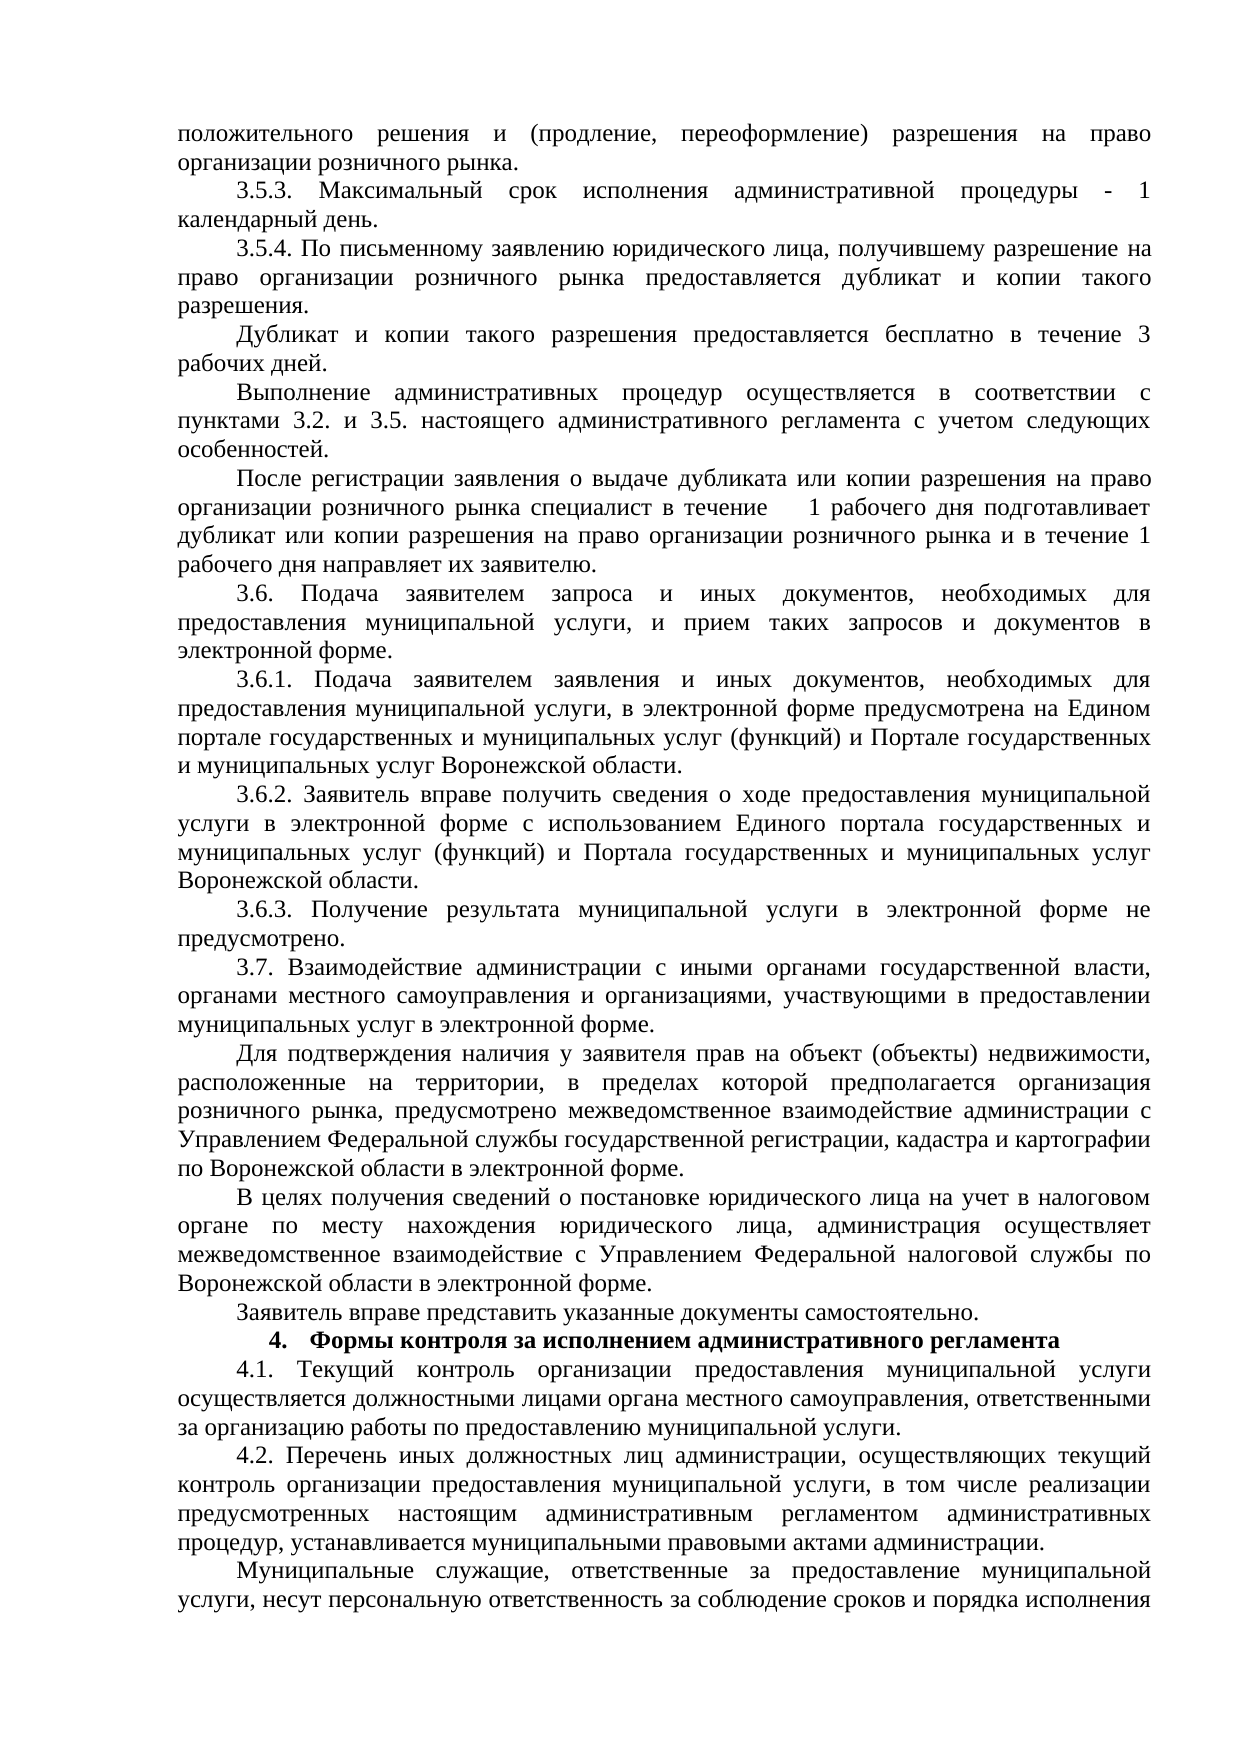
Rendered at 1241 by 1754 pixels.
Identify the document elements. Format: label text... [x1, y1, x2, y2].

text Дубликат и копии такого разрешения предоставляется бесплатно в течение 3 рабочих дней. [177, 319, 1152, 377]
text 4.2. Перечень иных должностных лиц администрации, осуществляющих текущий контроль организации предоставления муниципальной услуги, в том числе реализации предусмотренных настоящим административным регламентом административных процедур, устанавливается муниципальными правовыми актами администрации. [177, 1441, 1152, 1556]
text 3.7. Взаимодействие администрации с иными органами государственной власти, органами местного самоуправления и организациями, участвующими в предоставлении муниципальных услуг в электронной форме. [177, 952, 1152, 1038]
text 3.6.1. Подача заявителем заявления и иных документов, необходимых для предоставления муниципальной услуги, в электронной форме предусмотрена на Едином портале государственных и муниципальных услуг (функций) и Портале государственных и муниципальных услуг Воронежской области. [177, 664, 1152, 779]
list Формы контроля за исполнением административного регламента [177, 1326, 1152, 1354]
text 3.6.2. Заявитель вправе получить сведения о ходе предоставления муниципальной услуги в электронной форме с использованием Единого портала государственных и муниципальных услуг (функций) и Портала государственных и муниципальных услуг Воронежской области. [177, 779, 1152, 894]
text 3.5.3. Максимальный срок исполнения административной процедуры - 1 календарный день. [177, 176, 1152, 233]
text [177, 1556, 1152, 1613]
text 3.5.4. По письменному заявлению юридического лица, получившему разрешение на право организации розничного рынка предоставляется дубликат и копии такого разрешения. [177, 233, 1152, 319]
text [177, 118, 1152, 176]
text 3.6.3. Получение результата муниципальной услуги в электронной форме не предусмотрено. [177, 894, 1152, 952]
text 4.1. Текущий контроль организации предоставления муниципальной услуги осуществляется должностными лицами органа местного самоуправления, ответственными за организацию работы по предоставлению муниципальной услуги. [177, 1354, 1152, 1441]
text Выполнение административных процедур осуществляется в соответствии с пунктами 3.2. и 3.5. настоящего административного регламента с учетом следующих особенностей. [177, 377, 1152, 463]
text После регистрации заявления о выдаче дубликата или копии разрешения на право организации розничного рынка специалист в течение 1 рабочего дня подготавливает дубликат или копии разрешения на право организации розничного рынка и в течение 1 рабочего дня направляет их заявителю. [177, 463, 1152, 578]
text В целях получения сведений о постановке юридического лица на учет в налоговом органе по месту нахождения юридического лица, администрация осуществляет межведомственное взаимодействие с Управлением Федеральной налоговой службы по Воронежской области в электронной форме. [177, 1182, 1152, 1297]
text Для подтверждения наличия у заявителя прав на объект (объекты) недвижимости, расположенные на территории, в пределах которой предполагается организация розничного рынка, предусмотрено межведомственное взаимодействие администрации с Управлением Федеральной службы государственной регистрации, кадастра и картографии по Воронежской области в электронной форме. [177, 1038, 1152, 1182]
text 3.6. Подача заявителем запроса и иных документов, необходимых для предоставления муниципальной услуги, и прием таких запросов и документов в электронной форме. [177, 578, 1152, 664]
text Заявитель вправе представить указанные документы самостоятельно. [177, 1297, 1152, 1326]
